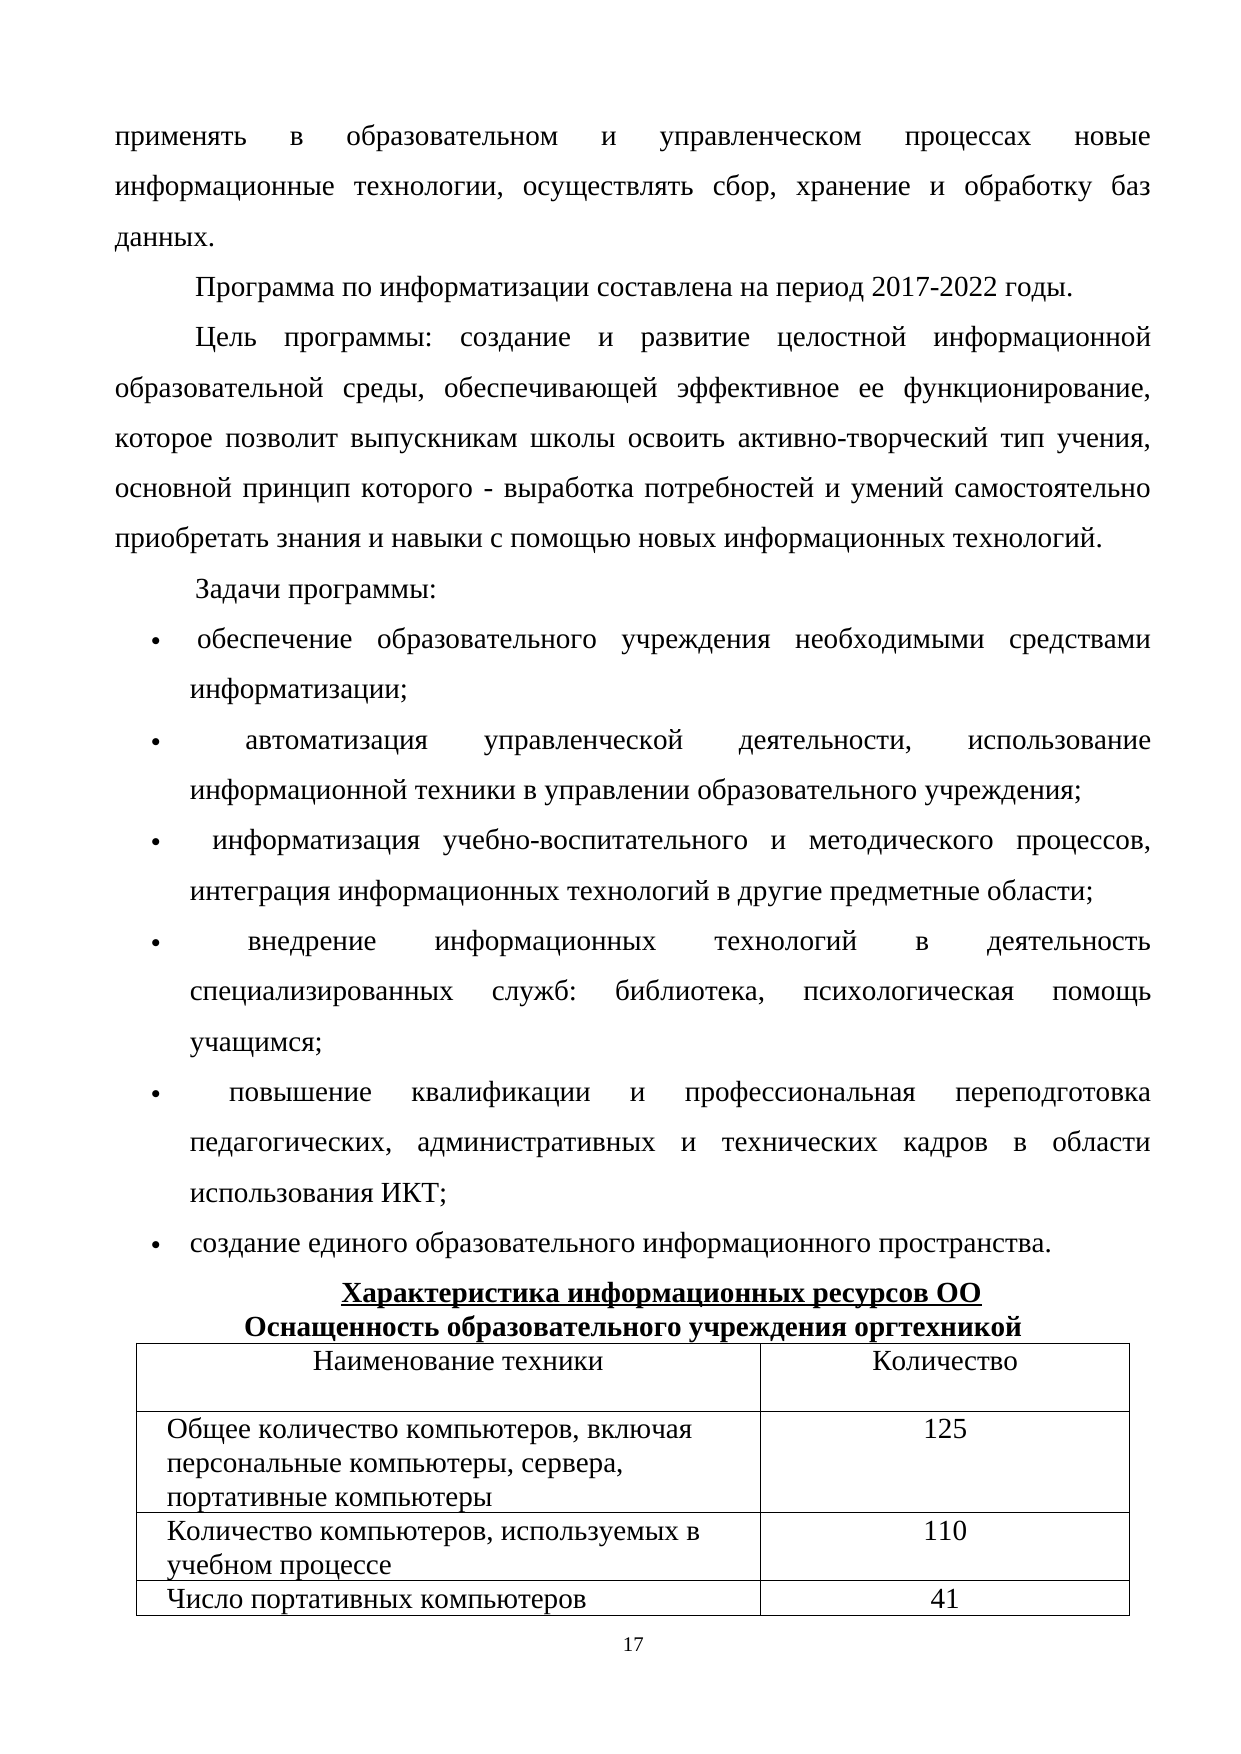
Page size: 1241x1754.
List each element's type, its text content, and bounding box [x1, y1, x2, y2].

table_header Количество [761, 1344, 1129, 1411]
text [114, 118, 1152, 252]
text Задачи программы: [114, 571, 1152, 604]
table_cell 41 [761, 1581, 1129, 1615]
text Оснащенность образовательного учреждения оргтехникой [114, 1309, 1152, 1342]
list внедрение информационных технологий в деятельность специализированных служб: библиотека, психологическая помощь учащимся; [152, 923, 1152, 1057]
table_header Наименование техники [137, 1344, 760, 1411]
table_cell 125 [761, 1412, 1129, 1512]
table_cell Число портативных компьютеров [137, 1581, 760, 1615]
table_cell Общее количество компьютеров, включая персональные компьютеры, сервера, портативные компьютеры [137, 1412, 760, 1512]
table_cell 110 [761, 1513, 1129, 1580]
list обеспечение образовательного учреждения необходимыми средствами информатизации; [152, 621, 1152, 705]
table_cell Количество компьютеров, используемых в учебном процессе [137, 1513, 760, 1580]
text Программа по информатизации составлена на период 2017-2022 годы. [114, 269, 1152, 303]
list создание единого образовательного информационного пространства. [152, 1225, 1152, 1258]
text Характеристика информационных ресурсов ОО [171, 1275, 1152, 1309]
text Цель программы: создание и развитие целостной информационной образовательной среды, обеспечивающей эффективное ее функционирование, которое позволит выпускникам школы освоить активно-творческий тип учения, основной принцип которого - выработка потребностей и умений самостоятельно приобретать знания и навыки с помощью новых информационных технологий. [114, 319, 1152, 554]
list информатизация учебно-воспитательного и методического процессов, интеграция информационных технологий в другие предметные области; [152, 822, 1152, 906]
list повышение квалификации и профессиональная переподготовка педагогических, административных и технических кадров в области использования ИКТ; [152, 1074, 1152, 1208]
list автоматизация управленческой деятельности, использование информационной техники в управлении образовательного учреждения; [152, 722, 1152, 806]
